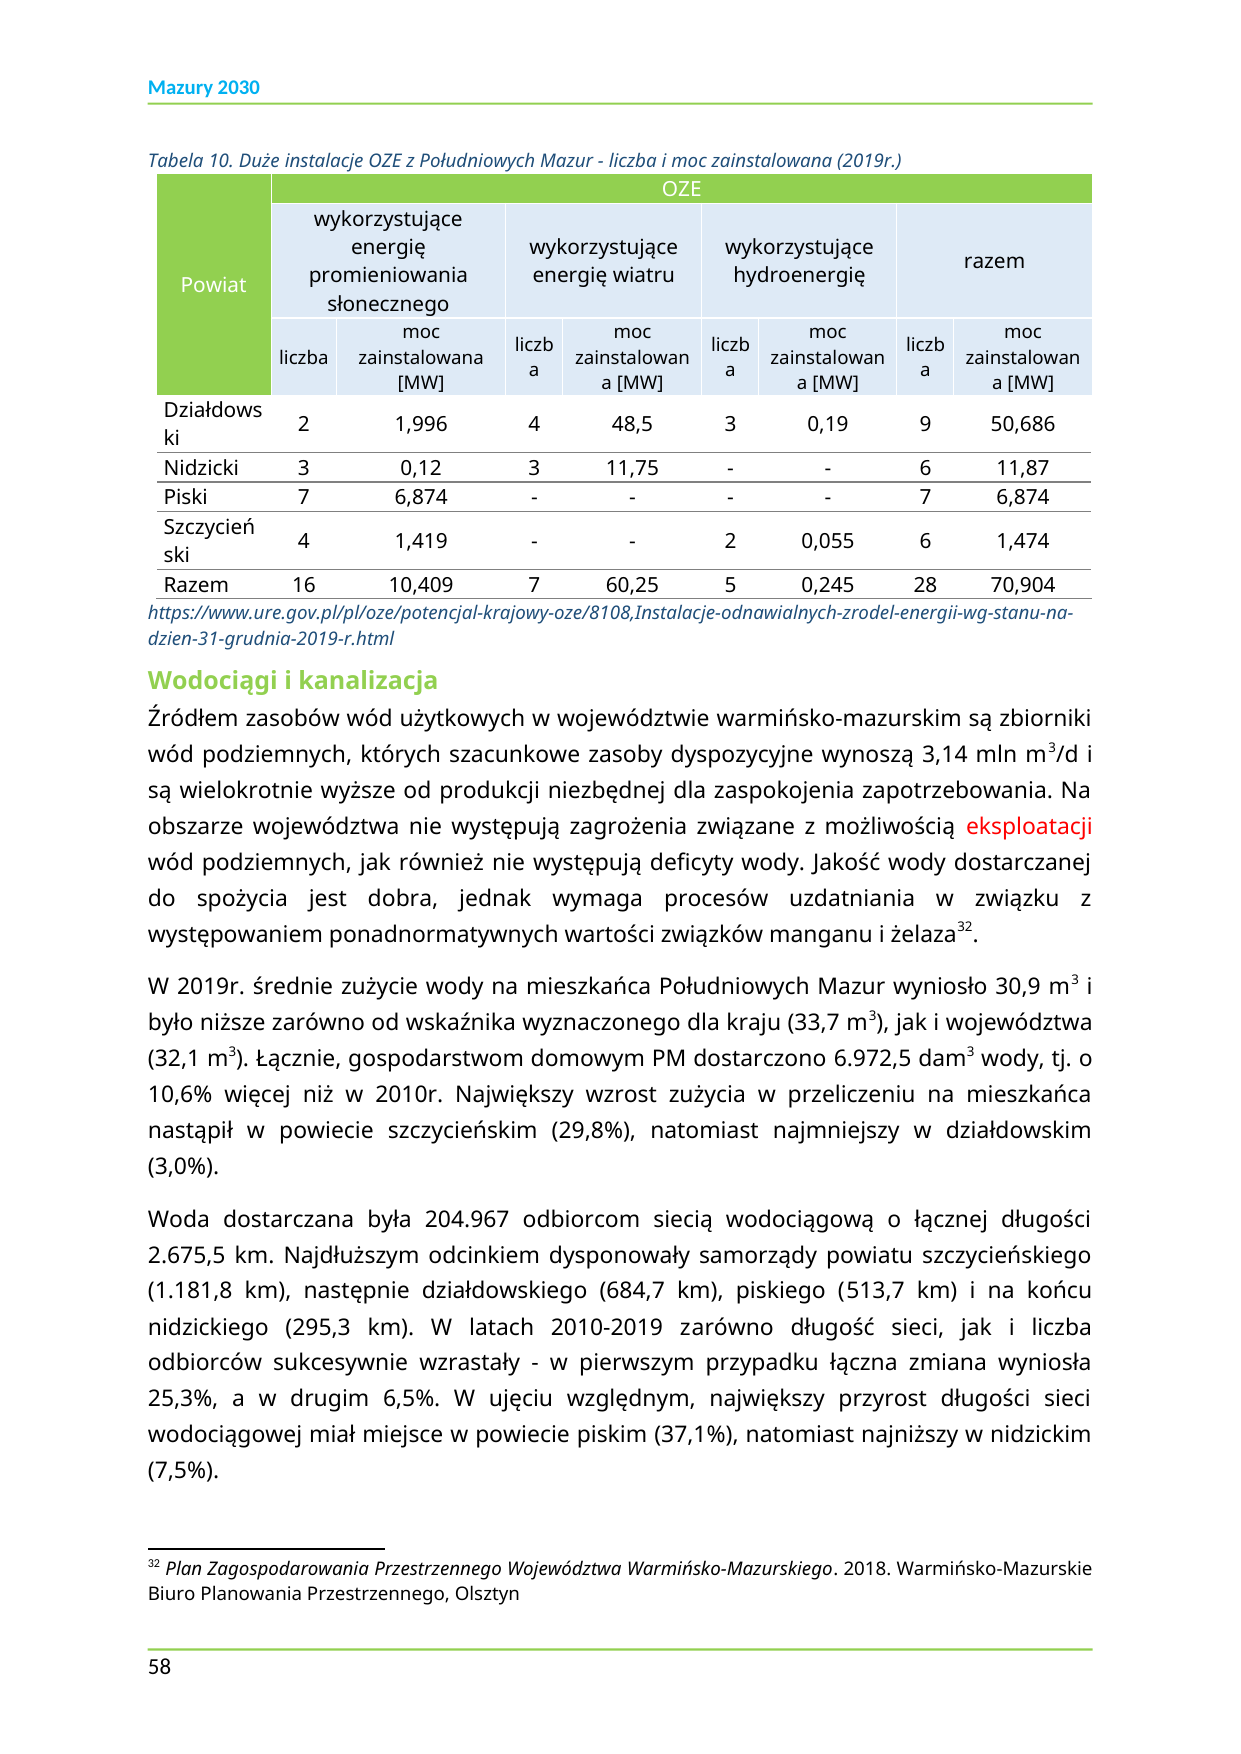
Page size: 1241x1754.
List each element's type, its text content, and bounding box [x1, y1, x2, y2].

table_cell 2 [702, 512, 759, 569]
table_cell Szczycieński [156, 511, 271, 569]
table_cell liczba [702, 319, 758, 395]
table_cell liczba [897, 319, 953, 395]
table_cell wykorzystujące energię wiatru [506, 204, 701, 317]
table_cell 3 [505, 453, 563, 481]
table_cell 4 [271, 512, 336, 569]
table_cell 1,996 [336, 395, 505, 452]
text https://www.ure.gov.pl/pl/oze/potencjal-krajowy-oze/8108,Instalacje-odnawialnych-zrodel-energii-wg-stanu-na-dzien-31-grudnia-2019-r.html [148, 599, 1092, 650]
table_cell 6 [897, 453, 954, 481]
table_cell 28 [897, 570, 954, 598]
table_cell 3 [271, 453, 336, 481]
table_cell 1,474 [954, 511, 1092, 569]
table_cell 50,686 [954, 395, 1092, 452]
table_cell 7 [271, 483, 336, 511]
table_cell wykorzystujące hydroenergię [702, 204, 896, 317]
table_cell liczba [272, 319, 336, 395]
table_cell 0,245 [759, 570, 897, 598]
table_cell 3 [702, 395, 759, 452]
text Źródłem zasobów wód użytkowych w województwie warmińsko-mazurskim są zbiorniki wód podziemnych, których szacunkowe zasoby dyspozycyjne wynoszą 3,14 mln m3/d i są wielokrotnie wyższe od produkcji niezbędnej dla zaspokojenia zapotrzebowania. Na obszarze województwa nie występują zagrożenia związane z możliwością eksploatacji wód podziemnych, jak również nie występują deficyty wody. Jakość wody dostarczanej do spożycia jest dobra, jednak wymaga procesów uzdatniania w związku z występowaniem ponadnormatywnych wartości związków manganu i żelaza. [148, 702, 1092, 949]
table_cell moc zainstalowana [MW] [954, 319, 1092, 395]
table_cell moc zainstalowana [MW] [759, 319, 896, 395]
table_cell Nidzicki [156, 452, 271, 481]
table_cell 7 [897, 483, 954, 511]
table_cell - [505, 483, 563, 511]
table_cell Działdowski [156, 395, 271, 452]
table_cell 7 [505, 570, 563, 598]
table_cell 6,874 [954, 481, 1092, 511]
table_cell 11,75 [563, 453, 702, 481]
text Wodociągi i kanalizacja [148, 663, 1092, 697]
table_cell 0,19 [759, 395, 897, 452]
table_cell Piski [156, 481, 271, 511]
table_cell 1,419 [336, 512, 505, 569]
table_cell 6,874 [336, 483, 505, 511]
table_cell 70,904 [954, 569, 1092, 598]
table_header OZE [272, 174, 1092, 203]
table_cell - [759, 483, 897, 511]
table_cell 4 [505, 395, 563, 452]
table_cell 16 [271, 570, 336, 598]
table_cell razem [897, 204, 1092, 317]
table_header Powiat [157, 174, 271, 395]
table_cell - [505, 512, 563, 569]
table_cell 6 [897, 512, 954, 569]
table_cell 5 [702, 570, 759, 598]
table_cell 10,409 [336, 570, 505, 598]
table_cell 9 [897, 395, 954, 452]
table_cell - [563, 483, 702, 511]
table_cell 0,12 [336, 453, 505, 481]
table_cell 48,5 [563, 395, 702, 452]
table_cell 11,87 [954, 452, 1092, 481]
table_cell 0,055 [759, 512, 897, 569]
text Woda dostarczana była 204.967 odbiorcom siecią wodociągową o łącznej długości 2.675,5 km. Najdłuższym odcinkiem dysponowały samorządy powiatu szczycieńskiego (1.181,8 km), następnie działdowskiego (684,7 km), piskiego (513,7 km) i na końcu nidzickiego (295,3 km). W latach 2010-2019 zarówno długość sieci, jak i liczba odbiorców sukcesywnie wzrastały - w pierwszym przypadku łączna zmiana wyniosła 25,3%, a w drugim 6,5%. W ujęciu względnym, największy przyrost długości sieci wodociągowej miał miejsce w powiecie piskim (37,1%), natomiast najniższy w nidzickim (7,5%). [148, 1203, 1092, 1485]
table_cell - [759, 453, 897, 481]
table_cell - [563, 512, 702, 569]
table_cell Razem [156, 569, 271, 598]
table_cell 60,25 [563, 570, 702, 598]
table_cell liczba [506, 319, 562, 395]
table_cell 2 [271, 395, 336, 452]
table_cell - [702, 483, 759, 511]
text W 2019r. średnie zużycie wody na mieszkańca Południowych Mazur wyniosło 30,9 m3 i było niższe zarówno od wskaźnika wyznaczonego dla kraju (33,7 m3), jak i województwa (32,1 m3). Łącznie, gospodarstwom domowym PM dostarczono 6.972,5 dam3 wody, tj. o 10,6% więcej niż w 2010r. Największy wzrost zużycia w przeliczeniu na mieszkańca nastąpił w powiecie szczycieńskim (29,8%), natomiast najmniejszy w działdowskim (3,0%). [148, 970, 1092, 1181]
table_cell moc zainstalowana [MW] [563, 319, 701, 395]
table_cell - [702, 453, 759, 481]
text Tabela 10. Duże instalacje OZE z Południowych Mazur - liczba i moc zainstalowana (2019r.) [148, 148, 1092, 173]
table_cell moc zainstalowana [MW] [337, 319, 505, 395]
table_cell wykorzystujące energię promieniowania słonecznego [272, 204, 505, 317]
